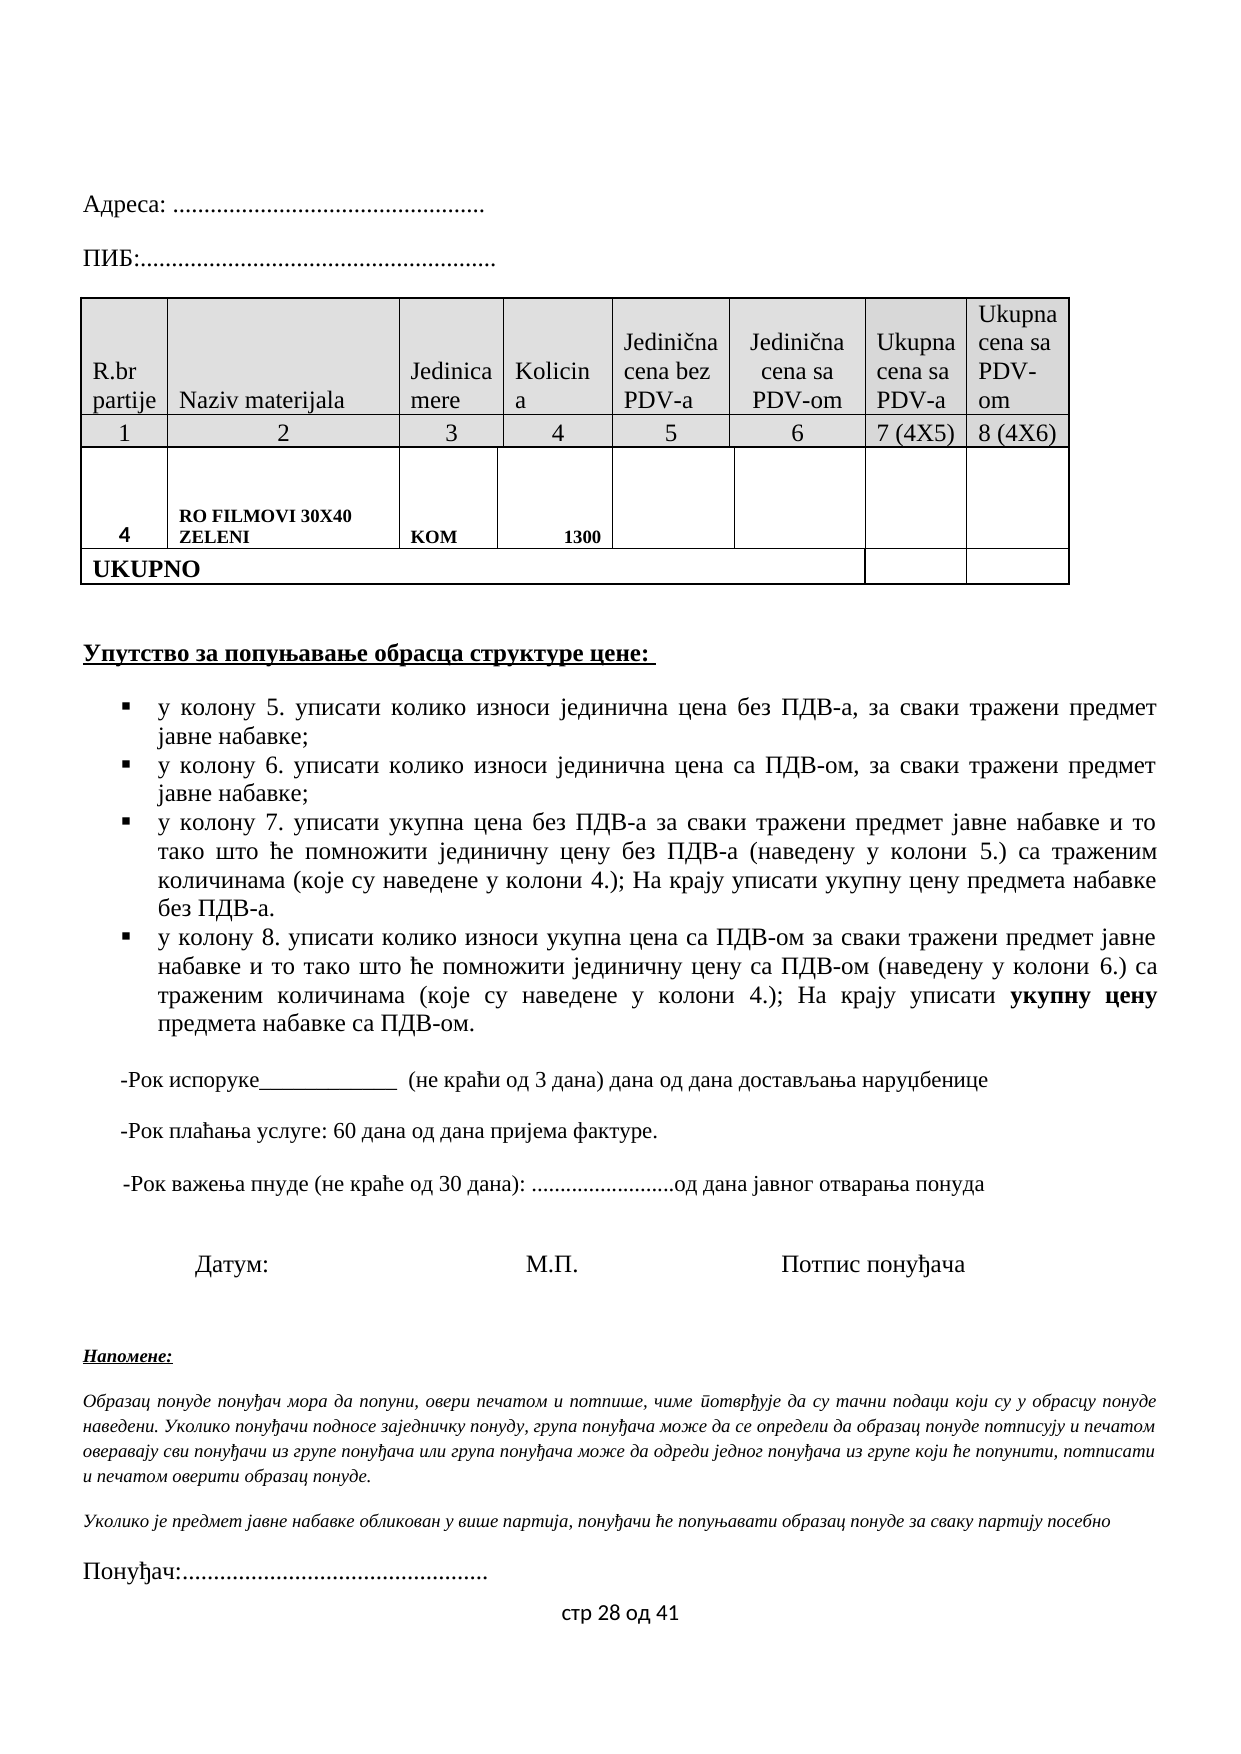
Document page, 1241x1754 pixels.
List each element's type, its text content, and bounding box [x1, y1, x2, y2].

table_header Потпис понуђача [712, 1250, 1034, 1291]
table_cell 6 [730, 415, 865, 446]
table_cell 3 [400, 415, 503, 446]
table_cell [967, 549, 1068, 582]
table_header R.br partije [82, 299, 167, 414]
table_cell 4 [504, 415, 612, 446]
text -Рок испоруке____________ (не краћи од 3 дана) дана од дана достављања наруџбенице [83, 1066, 1157, 1092]
table_cell 1 [82, 415, 167, 446]
table_cell 5 [613, 415, 729, 446]
table_cell [613, 448, 734, 548]
text Адреса: .................................................. [83, 189, 1157, 218]
text -Рок важења пнуде (не краће од 30 дана): .........................од дана јавног отварања понуда [83, 1170, 1157, 1196]
list у колону 8. уписати колико износи укупна цена са ПДВ-ом за сваки тражени предмет јавне набавке и то тако што ће помножити јединичну цену са ПДВ-ом (наведену у колони 6.) са траженим количинама (које су наведене у колони 4.); На крају уписати укупну цену предмета набавке са ПДВ-ом. [120, 922, 1157, 1037]
text ПИБ:......................................................... [83, 243, 1157, 271]
text Образац понуде понуђач мора да попуни, овери печатом и потпише, чиме потврђује да су тачни подаци који су у обрасцу понуде наведени. Уколико понуђачи подносе заједничку понуду, група понуђача може да се определи да образац понуде потписују и печатом оверавају сви понуђачи из групе понуђача или група понуђача може да одреди једног понуђача из групе који ће попунити, потписати и печатом оверити образац понуде. [83, 1390, 1157, 1486]
table_header Датум: [71, 1250, 392, 1291]
text Упутство за попуњавање обрасца структуре цене: [83, 638, 1157, 667]
table_header Jedinica mere [400, 299, 503, 414]
table_cell 2 [168, 415, 399, 446]
table_cell [735, 448, 865, 548]
text Напомене: [83, 1344, 1157, 1366]
table_header Ukupna cena sa PDV-om [967, 299, 1068, 414]
text Уколико је предмет јавне набавке обликован у више партија, понуђачи ће попуњавати образац понуде за сваку партију посебно [83, 1510, 1157, 1532]
table_header Ukupna cena sa PDV-a [866, 299, 966, 414]
table_cell [866, 448, 966, 548]
table_cell [967, 448, 1068, 548]
table_cell 1300 [498, 448, 612, 548]
table_header Jedinična cena bez PDV-a [613, 299, 729, 414]
table_cell RO FILMOVI 30X40 ZELENI [168, 448, 399, 548]
text -Рок плаћања услуге: 60 дана од дана пријема фактуре. [83, 1117, 1157, 1143]
text Понуђач:................................................. [83, 1556, 1157, 1584]
table_cell 8 (4X6) [967, 415, 1068, 446]
table_header Kolicina [504, 299, 612, 414]
table_cell UKUPNO [82, 549, 864, 582]
table_cell 7 (4X5) [866, 415, 966, 446]
table_header Jedinična cena sa PDV-om [730, 299, 865, 414]
table_header Naziv materijala [168, 299, 399, 414]
table_header М.П. [392, 1250, 712, 1291]
list у колону 7. уписати укупна цена без ПДВ-а за сваки тражени предмет јавне набавке и то тако што ће помножити јединичну цену без ПДВ-а (наведену у колони 5.) са траженим количинама (које су наведене у колони 4.); На крају уписати укупну цену предмета набавке без ПДВ-а. [120, 807, 1157, 922]
list у колону 5. уписати колико износи јединична цена без ПДВ-а, за сваки тражени предмет јавне набавке; [120, 692, 1157, 750]
list у колону 6. уписати колико износи јединична цена са ПДВ-ом, за сваки тражени предмет јавне набавке; [120, 750, 1157, 807]
table_cell [866, 549, 966, 582]
table_cell KOM [400, 448, 497, 548]
table_cell 4 [82, 448, 167, 548]
